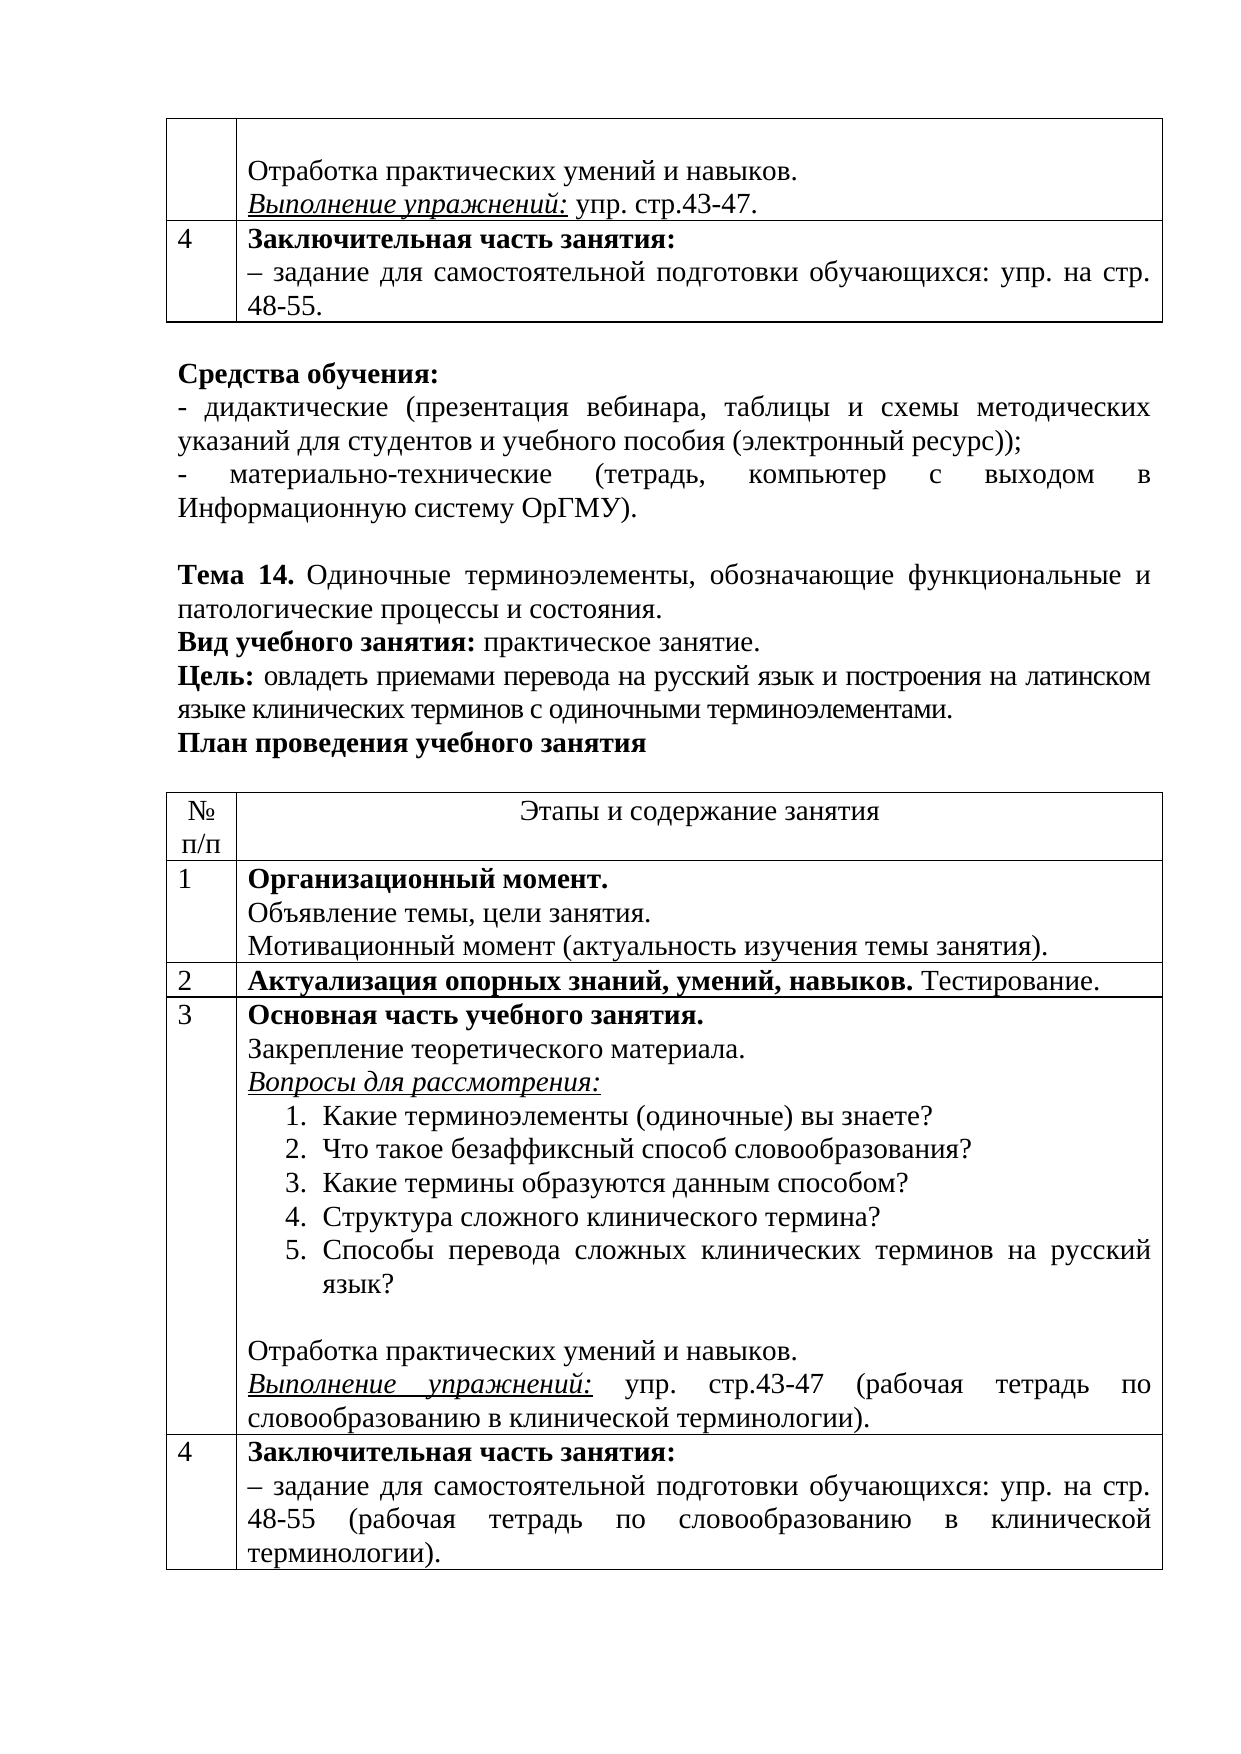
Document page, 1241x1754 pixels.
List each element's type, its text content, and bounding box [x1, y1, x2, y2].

text Средства обучения: [177, 356, 1152, 389]
table_cell Организационный момент. Объявление темы, цели занятия. Мотивационный момент (актуальность изучения темы занятия). [237, 861, 1162, 962]
table_cell 3 [167, 119, 236, 220]
table_header № п/п [167, 793, 236, 860]
table_cell 4 [167, 221, 236, 321]
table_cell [237, 119, 1162, 220]
text План проведения учебного занятия [177, 725, 1152, 758]
text - дидактические (презентация вебинара, таблицы и схемы методических указаний для студентов и учебного пособия (электронный ресурс)); [177, 389, 1152, 457]
table_cell Заключительная часть занятия: – задание для самостоятельной подготовки обучающихся: упр. на стр. 48-55 (рабочая тетрадь по словообразованию в клинической терминологии). [237, 1435, 1162, 1569]
table_header Этапы и содержание занятия [237, 793, 1162, 860]
table_cell 1 [167, 861, 236, 962]
text Тема 14. Одиночные терминоэлементы, обозначающие функциональные и патологические процессы и состояния. [177, 557, 1152, 624]
text Цель: овладеть приемами перевода на русский язык и построения на латинском языке клинических терминов с одиночными терминоэлементами. [177, 658, 1152, 725]
table_cell 4 [167, 1435, 236, 1569]
table_cell Актуализация опорных знаний, умений, навыков. Тестирование. [237, 963, 1162, 996]
table_cell 2 [167, 963, 236, 996]
text - материально-технические (тетрадь, компьютер с выходом в Информационную систему ОрГМУ). [177, 457, 1152, 524]
table_cell 3 [167, 998, 236, 1433]
table_cell Основная часть учебного занятия. Закрепление теоретического материала. Вопросы для рассмотрения: Какие терминоэлементы (одиночные) вы знаете? Что такое безаффиксный способ словообразования? Какие термины образуются данным способом? Структура сложного клинического термина? Способы перевода сложных клинических терминов на русский язык? Отработка практических умений и навыков. Выполнение упражнений: упр. стр.43-47 (рабочая тетрадь по словообразованию в клинической терминологии). [237, 998, 1162, 1433]
table_cell Заключительная часть занятия: – задание для самостоятельной подготовки обучающихся: упр. на стр. 48-55. [237, 221, 1162, 321]
text Вид учебного занятия: практическое занятие. [177, 624, 1152, 658]
